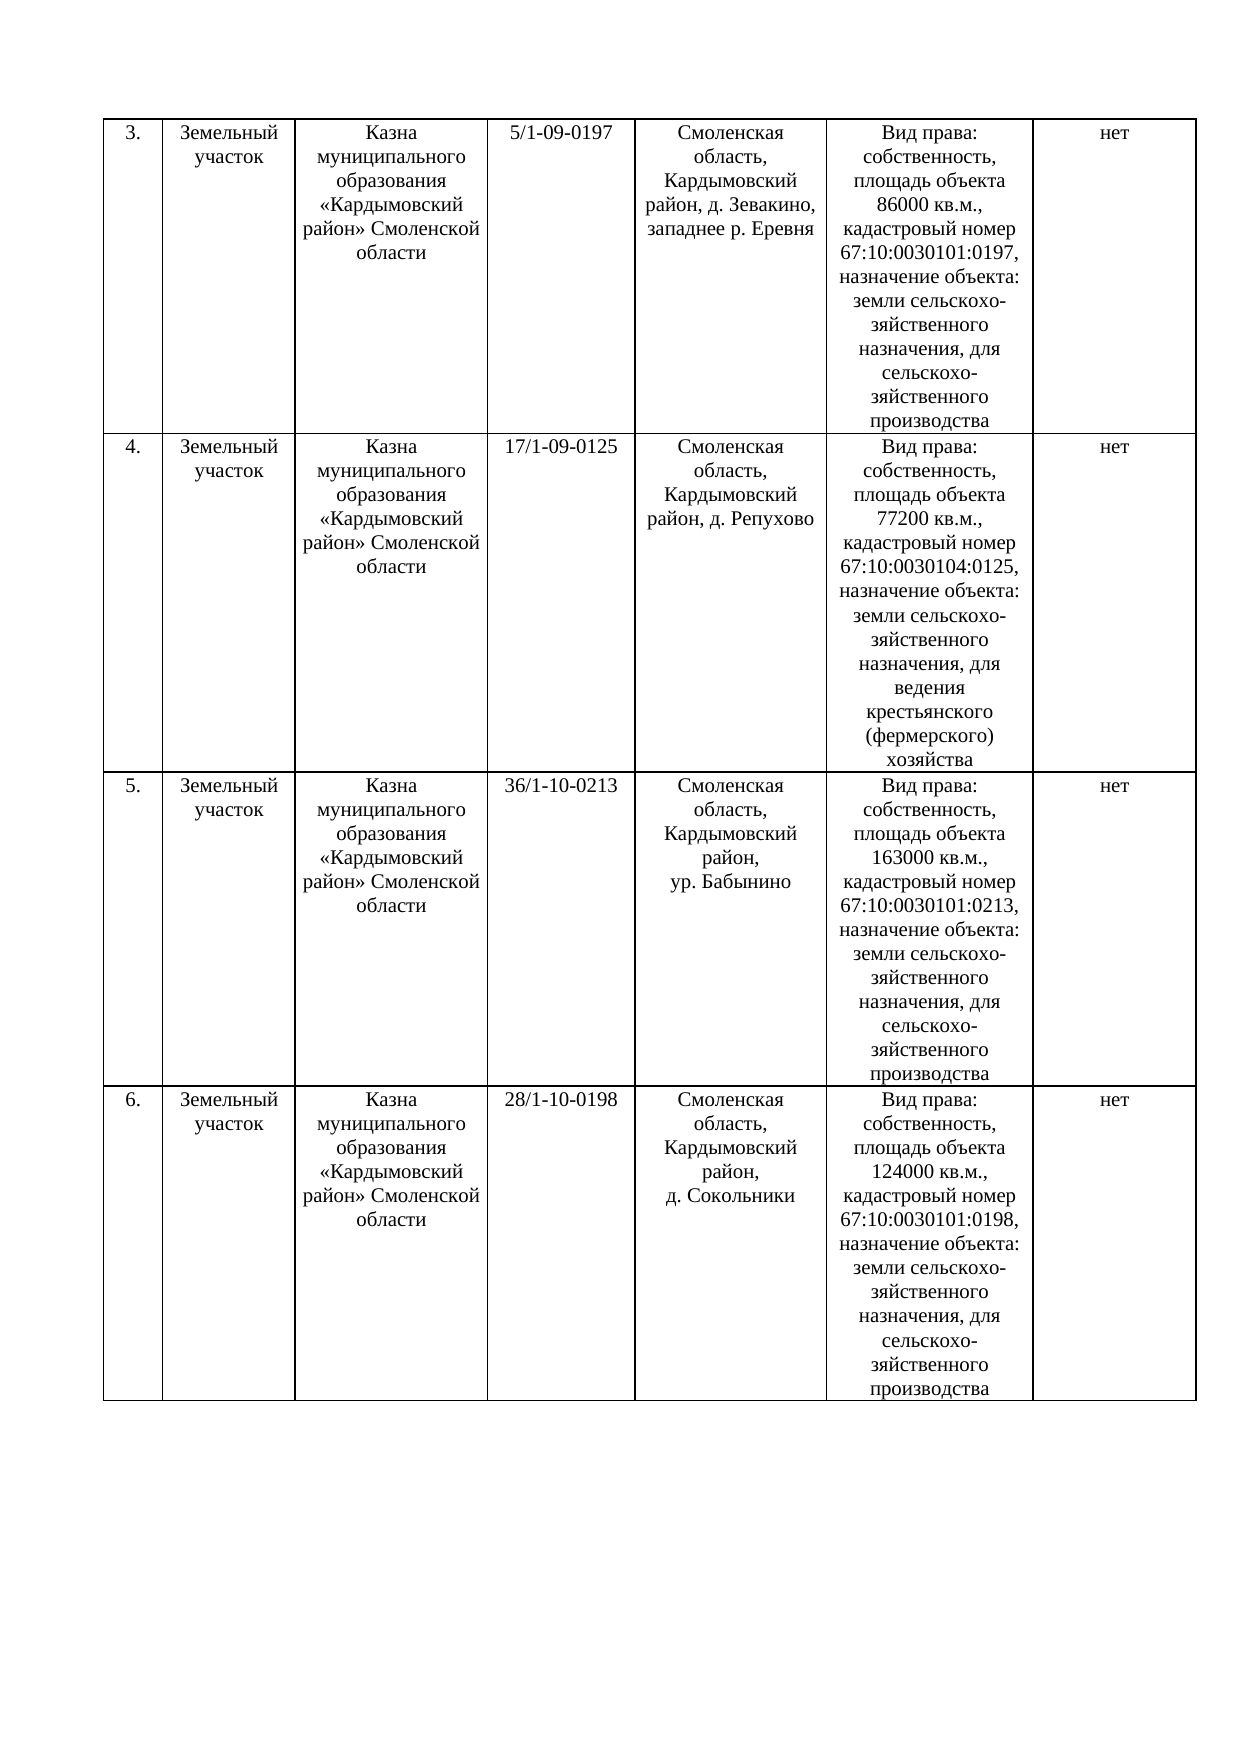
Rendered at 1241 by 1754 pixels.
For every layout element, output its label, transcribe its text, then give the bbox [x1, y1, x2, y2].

table_cell 4. [104, 434, 162, 771]
table_cell Земельный участок [163, 434, 294, 771]
table_cell Смоленская область, Кардымовский район, д. Зевакино, западнее р. Еревня [636, 120, 826, 432]
table_cell Казна муниципального образования «Кардымовский район» Смоленской области [296, 434, 487, 771]
table_cell Земельный участок [163, 1087, 294, 1400]
table_cell нет [1034, 1087, 1195, 1400]
table_cell 5. [104, 773, 162, 1085]
table_cell Смоленская область, Кардымовский район, ур. Бабынино [636, 773, 826, 1085]
table_cell 17/1-09-0125 [488, 434, 634, 771]
table_cell 5/1-09-0197 [488, 120, 634, 432]
table_cell Земельный участок [163, 773, 294, 1085]
table_cell нет [1034, 773, 1195, 1085]
table_cell Вид права: собственность, площадь объекта 86000 кв.м., кадастровый номер 67:10:0030101:0197, назначение объекта: земли сельскохо-зяйственного назначения, для сельскохо-зяйственного производства [827, 120, 1032, 432]
table_cell 3. [104, 120, 162, 432]
table_cell Вид права: собственность, площадь объекта 163000 кв.м., кадастровый номер 67:10:0030101:0213, назначение объекта: земли сельскохо-зяйственного назначения, для сельскохо-зяйственного производства [827, 773, 1032, 1085]
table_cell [296, 120, 487, 432]
table_cell 36/1-10-0213 [488, 773, 634, 1085]
table_cell Вид права: собственность, площадь объекта 77200 кв.м., кадастровый номер 67:10:0030104:0125, назначение объекта: земли сельскохо-зяйственного назначения, для ведения крестьянского (фермерского) хозяйства [827, 434, 1032, 771]
table_cell 28/1-10-0198 [488, 1087, 634, 1400]
table_cell Смоленская область, Кардымовский район, д. Репухово [636, 434, 826, 771]
table_cell нет [1034, 434, 1195, 771]
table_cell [296, 1087, 487, 1400]
table_cell нет [1034, 120, 1195, 432]
table_cell Казна муниципального образования «Кардымовский район» Смоленской области [296, 773, 487, 1085]
table_cell Земельный участок [163, 120, 294, 432]
table_cell Вид права: собственность, площадь объекта 124000 кв.м., кадастровый номер 67:10:0030101:0198, назначение объекта: земли сельскохо-зяйственного назначения, для сельскохо-зяйственного производства [827, 1087, 1032, 1400]
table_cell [636, 1087, 826, 1400]
table_cell 6. [104, 1087, 162, 1400]
